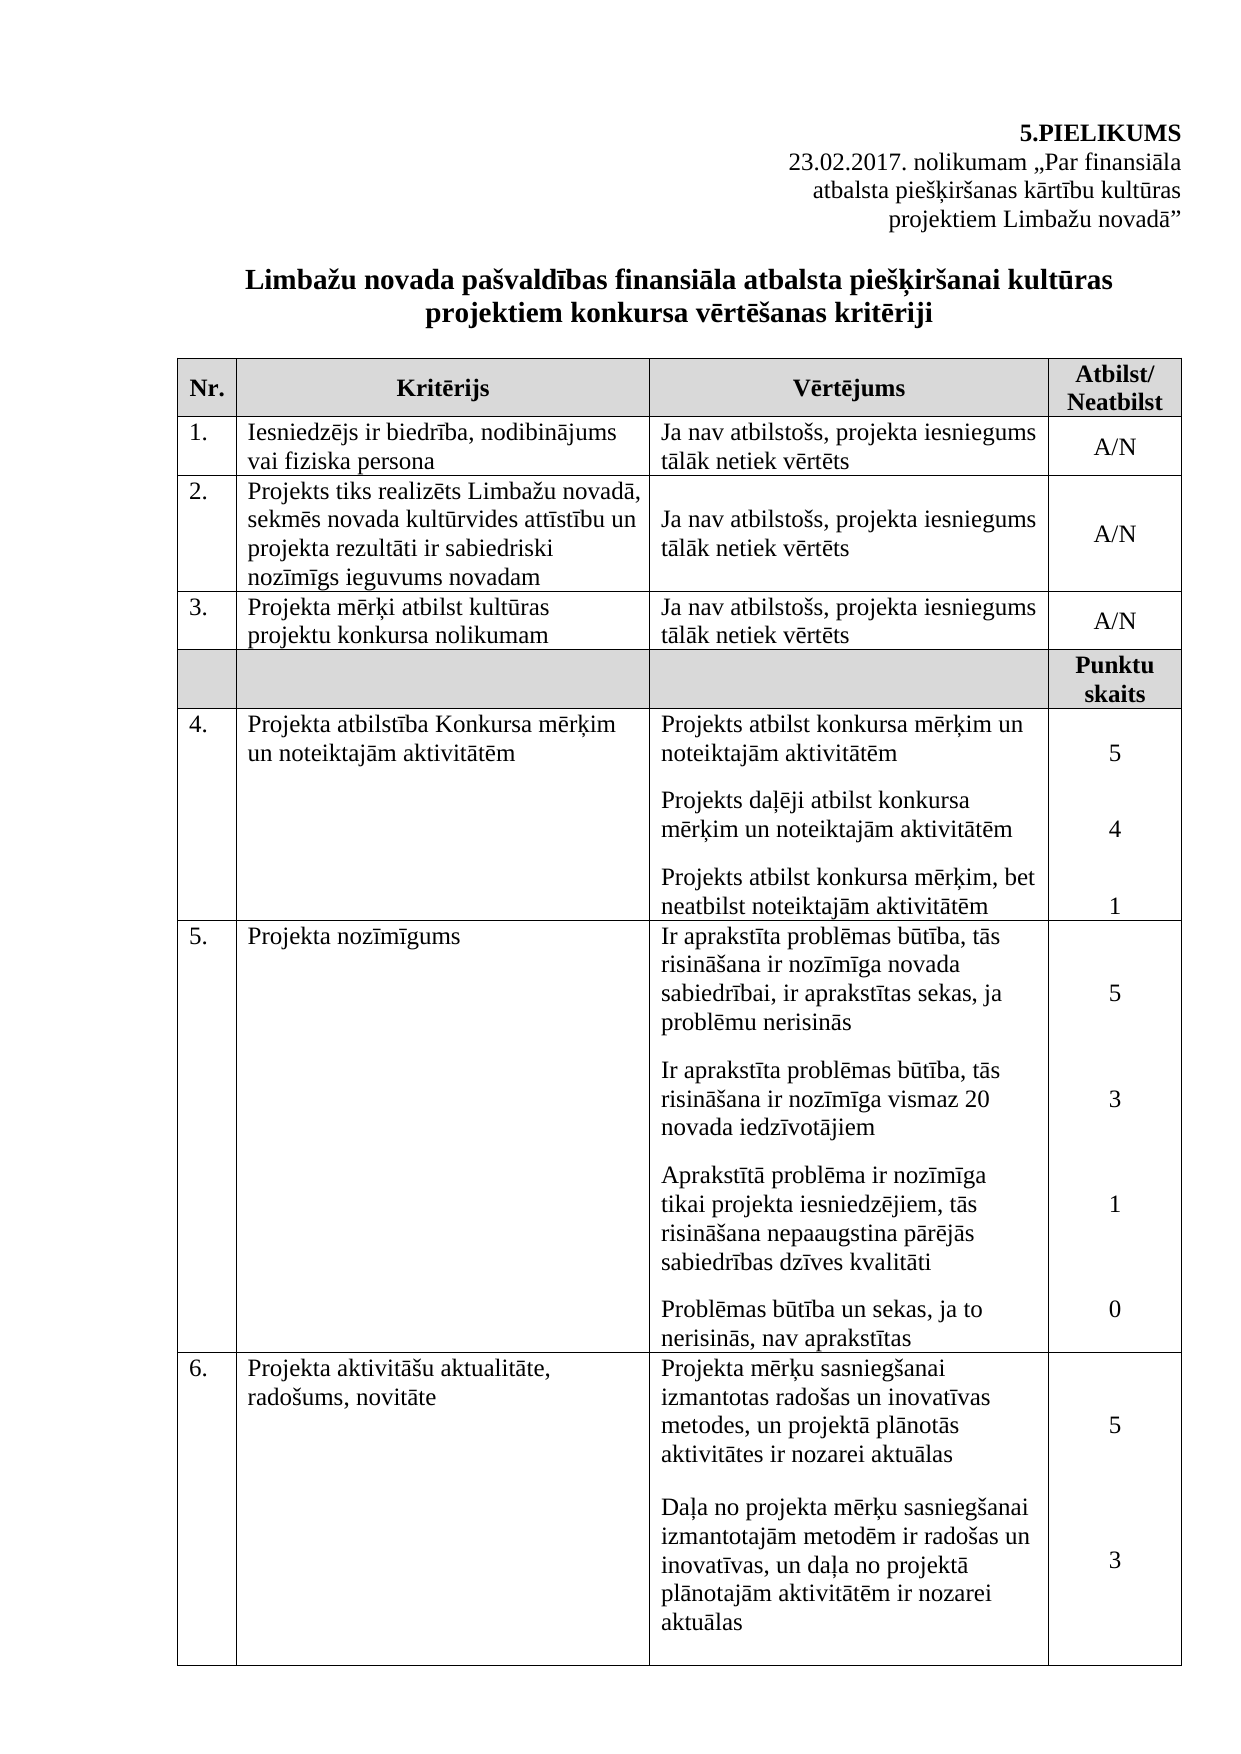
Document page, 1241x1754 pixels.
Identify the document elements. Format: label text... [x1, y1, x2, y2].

table_cell [650, 650, 1048, 708]
table_cell 3. [178, 592, 236, 649]
table_cell Ir aprakstīta problēmas būtība, tās risināšana ir nozīmīga novada sabiedrībai, ir aprakstītas sekas, ja problēmu nerisinās Ir aprakstīta problēmas būtība, tās risināšana ir nozīmīga vismaz 20 novada iedzīvotājiem Aprakstītā problēma ir nozīmīga tikai projekta iesniedzējiem, tās risināšana nepaaugstina pārējās sabiedrības dzīves kvalitāti Problēmas būtība un sekas, ja to nerisinās, nav aprakstītas [650, 921, 1048, 1352]
table_cell 4. [178, 709, 236, 920]
text Limbažu novada pašvaldības finansiāla atbalsta piešķiršanai kultūras projektiem konkursa vērtēšanas kritēriji [177, 262, 1181, 329]
table_cell 6. [178, 1353, 236, 1665]
table_cell 1. [178, 417, 236, 475]
table_cell [237, 650, 649, 708]
table_header Nr. [178, 359, 236, 416]
table_header Kritērijs [237, 359, 649, 416]
text 5.PIELIKUMS [783, 118, 1181, 147]
table_cell 5 3 1 0 [1049, 921, 1181, 1352]
table_cell Ja nav atbilstošs, projekta iesniegums tālāk netiek vērtēts [650, 476, 1048, 591]
table_cell Iesniedzējs ir biedrība, nodibinājums vai fiziska persona [237, 417, 649, 475]
table_header Atbilst/ Neatbilst [1049, 359, 1181, 416]
table_cell Projekts atbilst konkursa mērķim un noteiktajām aktivitātēm Projekts daļēji atbilst konkursa mērķim un noteiktajām aktivitātēm Projekts atbilst konkursa mērķim, bet neatbilst noteiktajām aktivitātēm [650, 709, 1048, 920]
table_cell A/N [1049, 592, 1181, 649]
table_cell Ja nav atbilstošs, projekta iesniegums tālāk netiek vērtēts [650, 592, 1048, 649]
table_cell Projekta atbilstība Konkursa mērķim un noteiktajām aktivitātēm [237, 709, 649, 920]
table_cell 5 3 1 [1049, 1353, 1181, 1665]
table_cell 2. [178, 476, 236, 591]
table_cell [237, 1353, 649, 1665]
table_cell A/N [1049, 476, 1181, 591]
table_cell Ja nav atbilstošs, projekta iesniegums tālāk netiek vērtēts [650, 417, 1048, 475]
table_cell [650, 1353, 1048, 1665]
text 23.02.2017. nolikumam „Par finansiāla atbalsta piešķiršanas kārtību kultūras projektiem Limbažu novadā” [783, 147, 1181, 233]
table_cell A/N [1049, 417, 1181, 475]
table_cell Projekta mērķi atbilst kultūras projektu konkursa nolikumam [237, 592, 649, 649]
table_cell Punktu skaits [1049, 650, 1181, 708]
table_cell 5. [178, 921, 236, 1352]
table_header Vērtējums [650, 359, 1048, 416]
table_cell Projekts tiks realizēts Limbažu novadā, sekmēs novada kultūrvides attīstību un projekta rezultāti ir sabiedriski nozīmīgs ieguvums novadam [237, 476, 649, 591]
table_cell Projekta nozīmīgums [237, 921, 649, 1352]
table_cell 5 4 1 [1049, 709, 1181, 920]
table_cell [178, 650, 236, 708]
